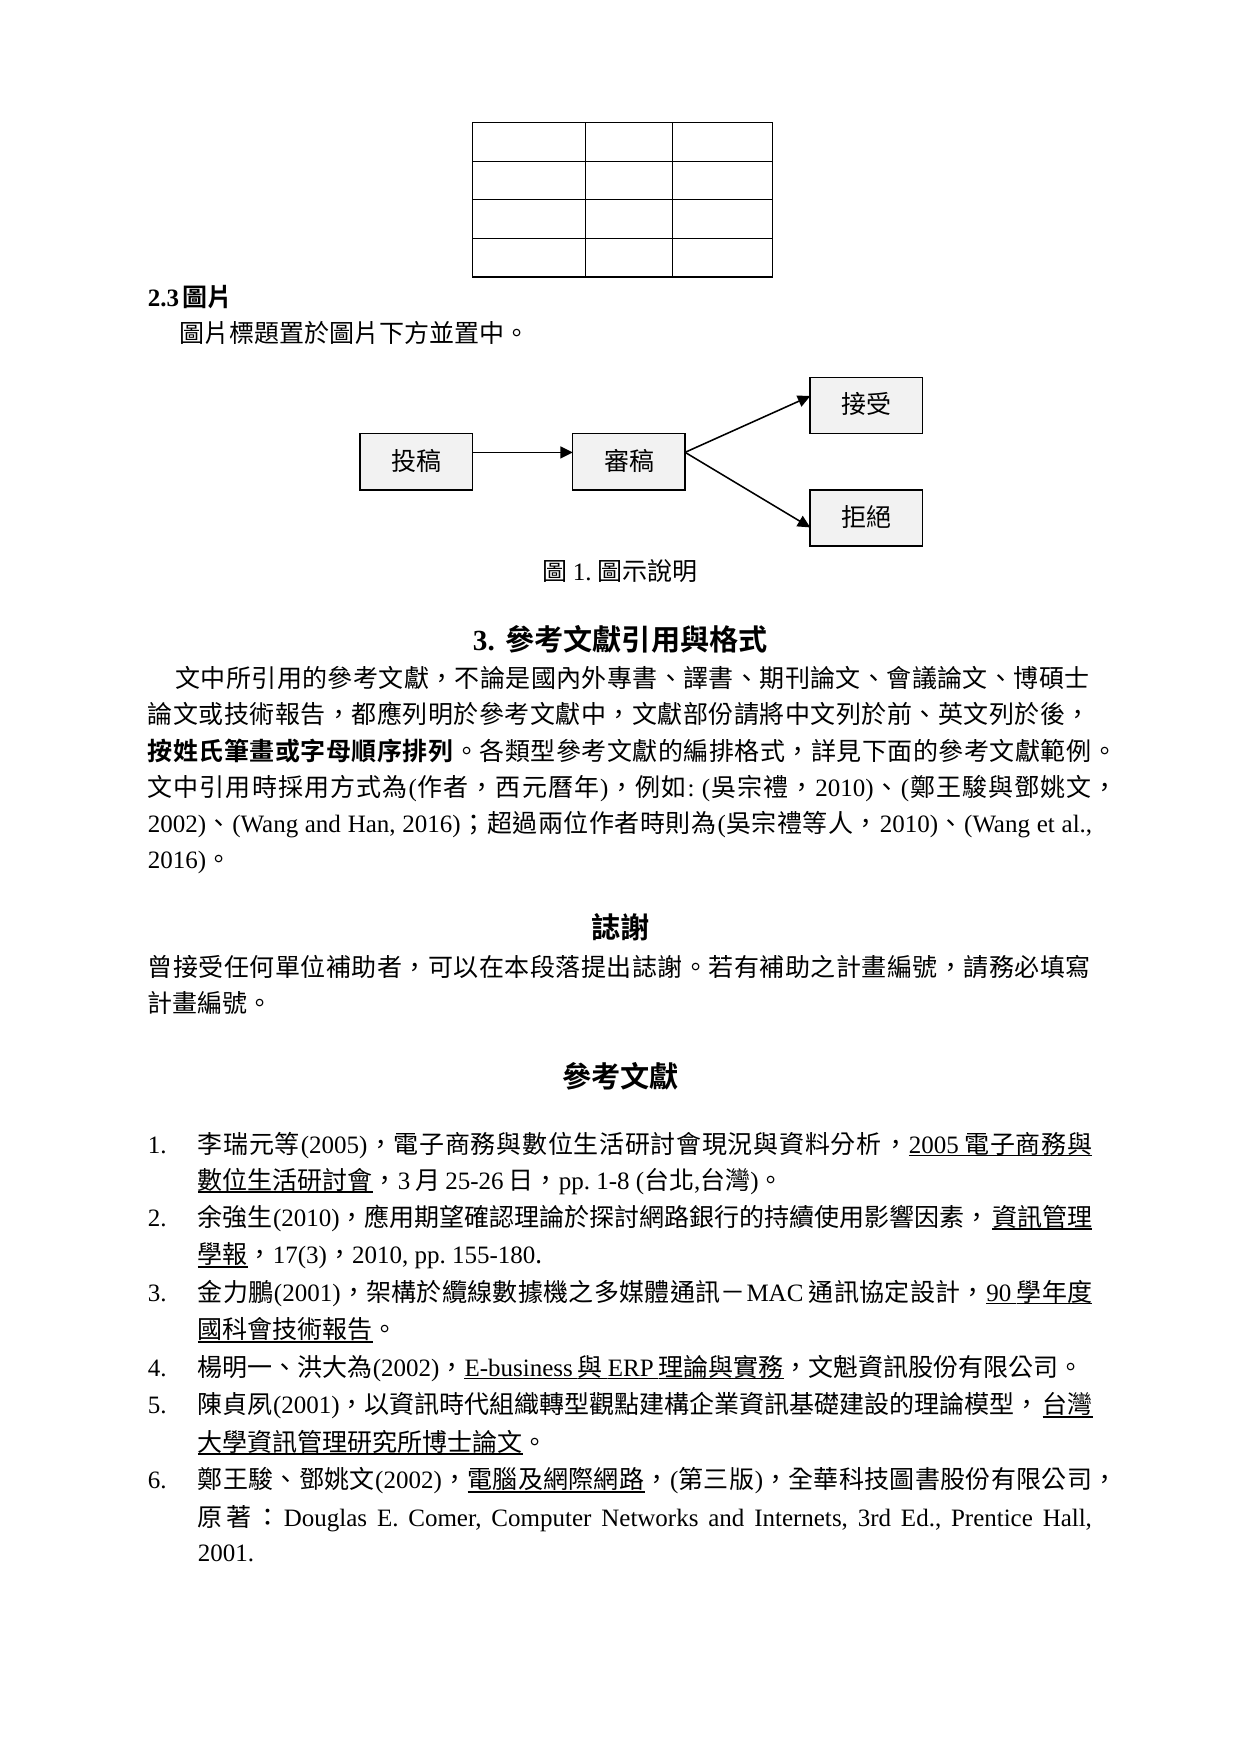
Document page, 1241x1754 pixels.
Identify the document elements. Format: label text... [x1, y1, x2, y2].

table_cell [586, 239, 672, 276]
text 參考文獻 [148, 1053, 1092, 1095]
table_cell [586, 162, 672, 199]
table_cell [473, 162, 585, 199]
list 陳貞夙(2001)，以資訊時代組織轉型觀點建構企業資訊基礎建設的理論模型，台灣大學資訊管理研究所博士論文。 [148, 1384, 1092, 1459]
list 參考文獻引用與格式 [148, 616, 1092, 658]
text 曾接受任何單位補助者，可以在本段落提出誌謝。若有補助之計畫編號，請務必填寫計畫編號。 [148, 947, 1092, 1019]
text 文中所引用的參考文獻，不論是國內外專書、譯書、期刊論文、會議論文、博碩士論文或技術報告，都應列明於參考文獻中，文獻部份請將中文列於前、英文列於後，按姓氏筆畫或字母順序排列。各類型參考文獻的編排格式，詳見下面的參考文獻範例。文中引用時採用方式為，例如: 、、(Wang and Han, 2016)；超過兩位作者時則為(吳宗禮等人，2010)、(Wang et al., 2016)。 [148, 658, 1092, 876]
table_cell [473, 200, 585, 238]
text 圖片標題置於圖片下方並置中。 [148, 314, 1092, 350]
table_cell [673, 239, 772, 276]
table_cell [673, 162, 772, 199]
list 鄭王駿、鄧姚文(2002)，電腦及網際網路，(第三版)，全華科技圖書股份有限公司，原著：Douglas E. Comer, Computer Networks and Internets, 3rd Ed., Prentice Hall, 2001. [148, 1459, 1092, 1572]
list 楊明一、洪大為(2002)，E-business與ERP理論與實務，文魁資訊股份有限公司。 [148, 1347, 1092, 1384]
text 圖1. 圖示說明 [148, 551, 1092, 587]
table_cell [673, 200, 772, 238]
list 金力鵬(2001)，架構於纜線數據機之多媒體通訊－MAC通訊協定設計，90學年度國科會技術報告。 [148, 1272, 1092, 1347]
text 誌謝 [148, 905, 1092, 947]
list 圖片 [148, 277, 1092, 314]
table_cell [586, 200, 672, 238]
list 余強生，應用期望確認理論於探討網路銀行的持續使用影響因素，資訊管理學報，17(3)，2010, pp. 155-180. [148, 1197, 1092, 1272]
list 李瑞元等(2005)，電子商務與數位生活研討會現況與資料分析，2005電子商務與數位生活研討會，3月25-26日，pp. 1-8 (台北,台灣)。 [148, 1124, 1092, 1197]
table_header [673, 123, 772, 161]
table_cell [473, 239, 585, 276]
table_header [586, 123, 672, 161]
table_header [473, 123, 585, 161]
